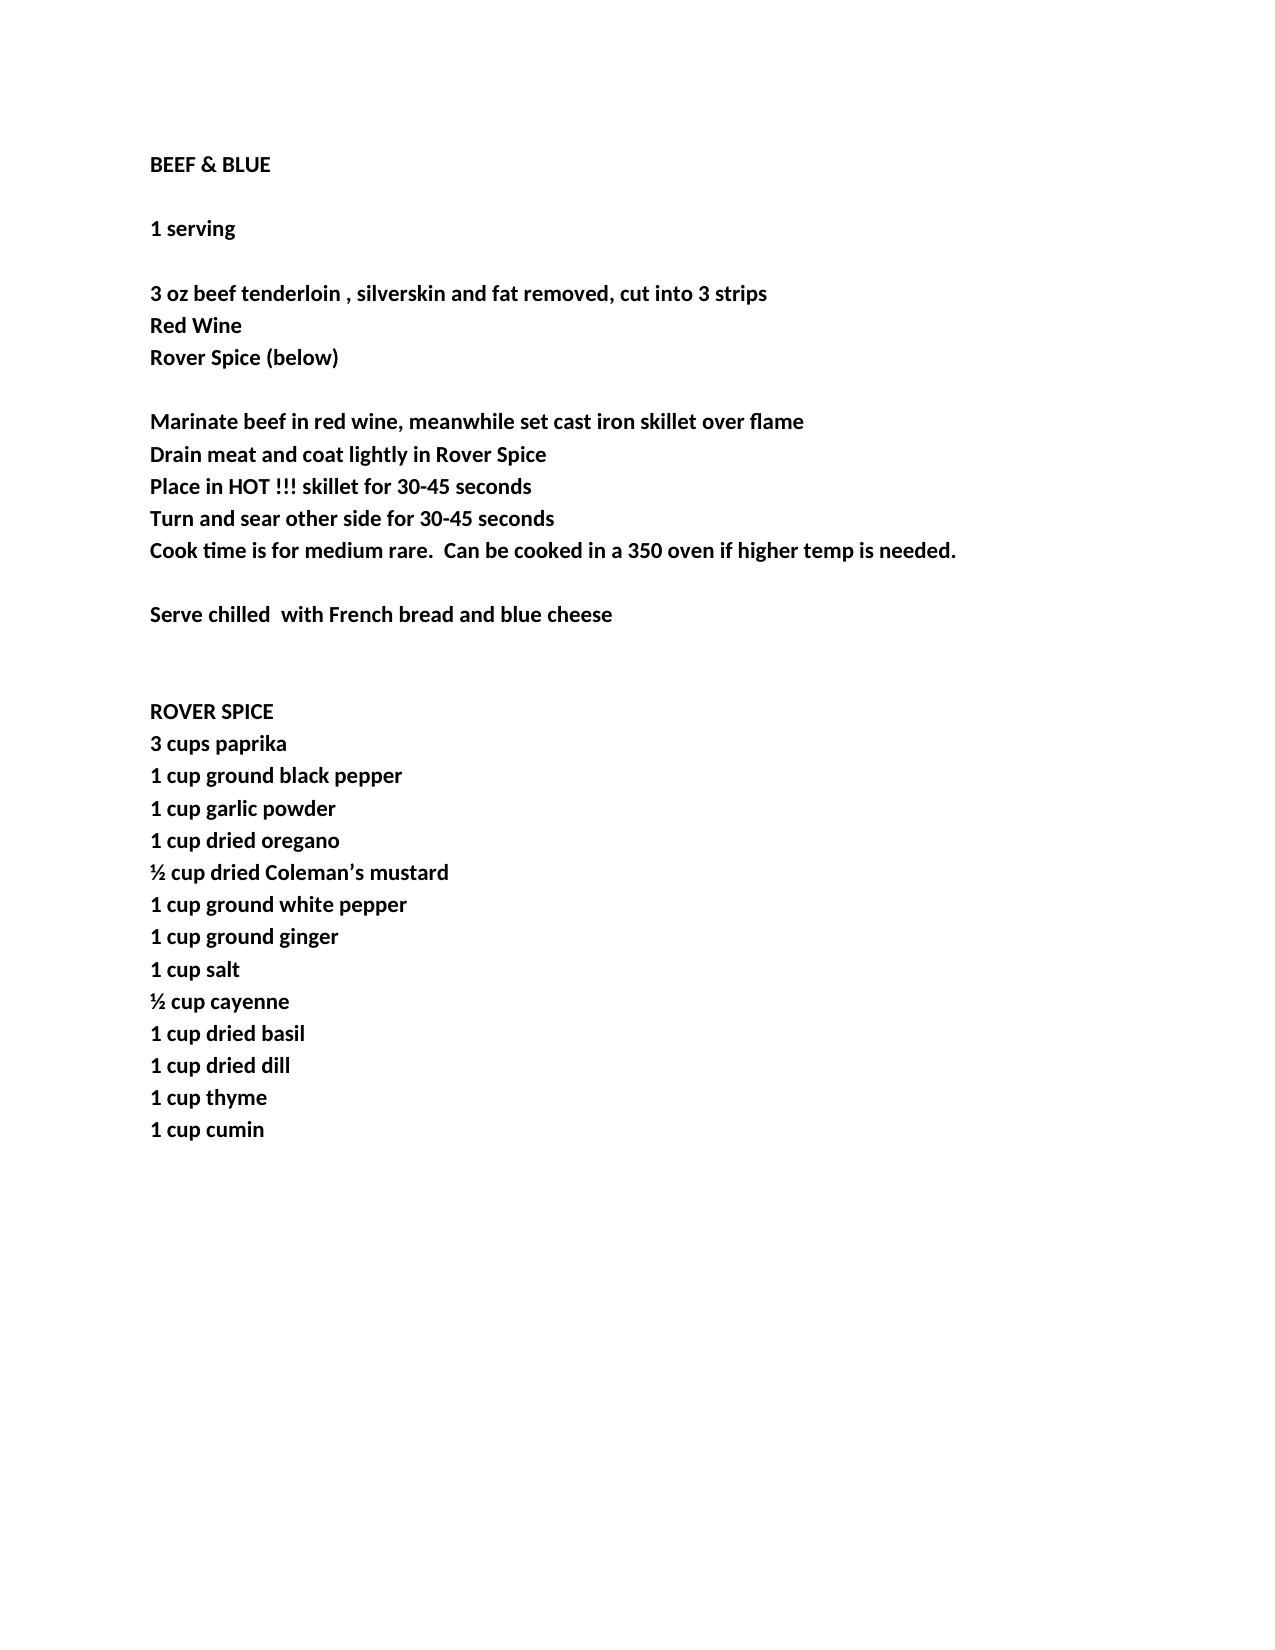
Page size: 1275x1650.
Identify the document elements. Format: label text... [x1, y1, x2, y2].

text ½ cup dried Coleman’s mustard [150, 858, 1125, 886]
text 1 cup ground black pepper [150, 762, 1125, 789]
text BEEF & BLUE [150, 150, 1125, 178]
text 1 cup dried dill [150, 1051, 1125, 1079]
text 3 oz beef tenderloin , silverskin and fat removed, cut into 3 strips [150, 279, 1125, 307]
text 3 cups paprika [150, 729, 1125, 757]
text Cook time is for medium rare. Can be cooked in a 350 oven if higher temp is needed. [150, 536, 1125, 564]
text 1 cup ground white pepper [150, 890, 1125, 918]
text Marinate beef in red wine, meanwhile set cast iron skillet over flame [150, 407, 1125, 436]
text Rover Spice (below) [150, 343, 1125, 371]
text 1 cup ground ginger [150, 922, 1125, 951]
text 1 cup dried oregano [150, 826, 1125, 854]
text Serve chilled with French bread and blue cheese [150, 601, 1125, 629]
text 1 cup garlic powder [150, 794, 1125, 822]
text 1 cup thyme [150, 1083, 1125, 1111]
text Red Wine [150, 311, 1125, 339]
text 1 cup cumin [150, 1116, 1125, 1144]
text Place in HOT !!! skillet for 30-45 seconds [150, 472, 1125, 500]
text 1 serving [150, 214, 1125, 242]
text 1 cup salt [150, 955, 1125, 983]
text Turn and sear other side for 30-45 seconds [150, 504, 1125, 532]
text 1 cup dried basil [150, 1019, 1125, 1047]
text ½ cup cayenne [150, 987, 1125, 1015]
text ROVER SPICE [150, 697, 1125, 725]
text Drain meat and coat lightly in Rover Spice [150, 440, 1125, 468]
